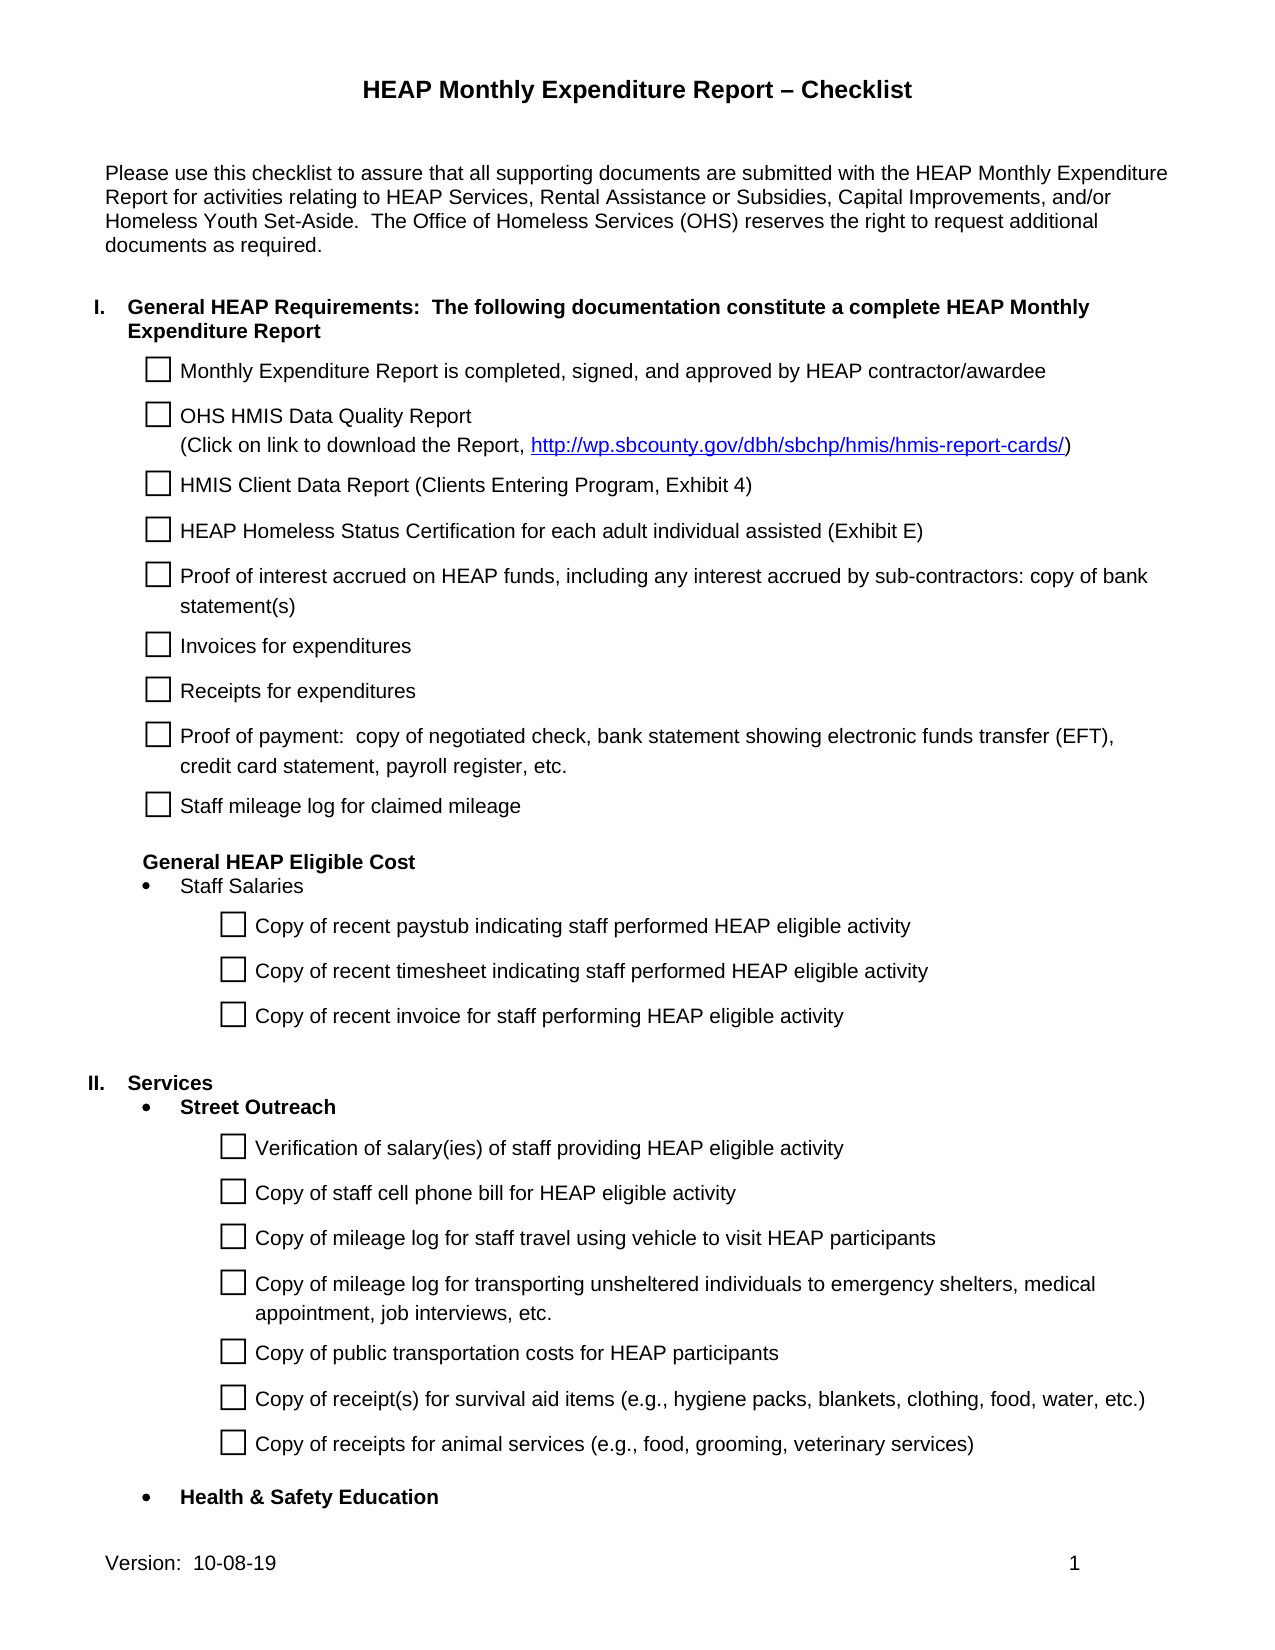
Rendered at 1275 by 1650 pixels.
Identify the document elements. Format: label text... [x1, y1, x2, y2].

list Copy of staff cell phone bill for HEAP eligible activity [217, 1165, 1170, 1210]
list Street Outreach [142, 1095, 1170, 1119]
list Receipts for expenditures [142, 663, 1170, 708]
list HEAP Homeless Status Certification for each adult individual assisted (Exhibit E) [142, 503, 1170, 548]
list Copy of mileage log for transporting unsheltered individuals to emergency shelters, medical appointment, job interviews, etc. [217, 1256, 1170, 1325]
list Copy of public transportation costs for HEAP participants [217, 1325, 1170, 1370]
list Proof of payment: copy of negotiated check, bank statement showing electronic funds transfer (EFT), credit card statement, payroll register, etc. [142, 708, 1170, 778]
list Copy of receipts for animal services (e.g., food, grooming, veterinary services) [217, 1416, 1170, 1461]
list Verification of salary(ies) of staff providing HEAP eligible activity [217, 1119, 1170, 1165]
list Copy of recent invoice for staff performing HEAP eligible activity [217, 988, 1170, 1034]
subtitle Services [105, 1071, 1170, 1095]
list Health & Safety Education [142, 1485, 1170, 1509]
list Monthly Expenditure Report is completed, signed, and approved by HEAP contractor/awardee [142, 342, 1170, 388]
text General HEAP Eligible Cost [105, 849, 1170, 873]
list HMIS Client Data Report (Clients Entering Program, Exhibit 4) [142, 457, 1170, 503]
list Copy of receipt(s) for survival aid items (e.g., hygiene packs, blankets, clothing, food, water, etc.) [217, 1370, 1170, 1416]
list Staff Salaries [142, 873, 1170, 897]
list Copy of recent paystub indicating staff performed HEAP eligible activity [217, 897, 1170, 943]
list Staff mileage log for claimed mileage [142, 778, 1170, 823]
list (Click on link to download the Report, http://wp.sbcounty.gov/dbh/sbchp/hmis/hmis-report-cards/) [180, 433, 1170, 457]
list Invoices for expenditures [142, 617, 1170, 663]
list Copy of mileage log for staff travel using vehicle to visit HEAP participants [217, 1210, 1170, 1256]
list Copy of recent timesheet indicating staff performed HEAP eligible activity [217, 943, 1170, 988]
text Please use this checklist to assure that all supporting documents are submitted with the HEAP Monthly Expenditure Report for activities relating to HEAP Services, Rental Assistance or Subsidies, Capital Improvements, and/or Homeless Youth Set-Aside. The Office of Homeless Services (OHS) reserves the right to request additional documents as required. [105, 161, 1170, 257]
list Proof of interest accrued on HEAP funds, including any interest accrued by sub-contractors: copy of bank statement(s) [142, 548, 1170, 617]
list OHS HMIS Data Quality Report [142, 388, 1170, 433]
subtitle General HEAP Requirements: The following documentation constitute a complete HEAP Monthly Expenditure Report [105, 294, 1170, 342]
